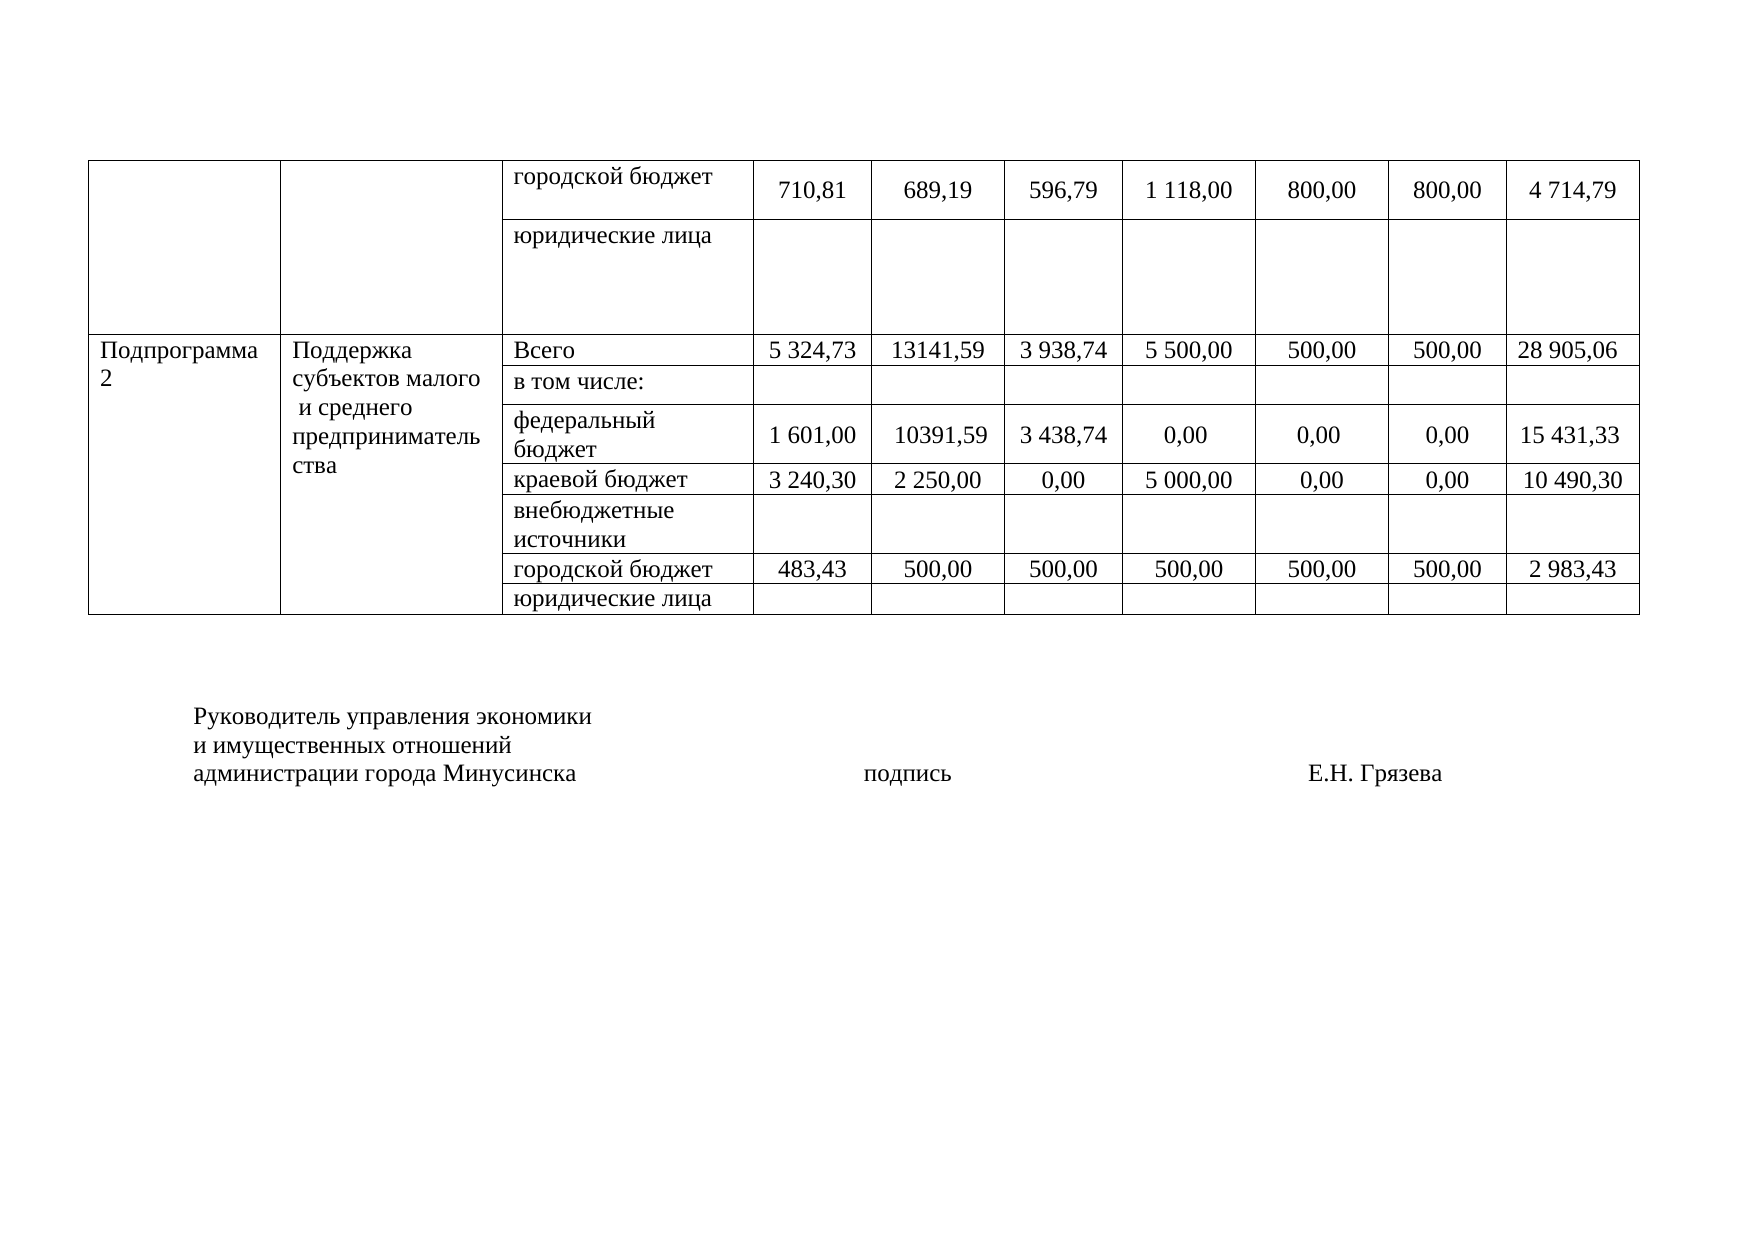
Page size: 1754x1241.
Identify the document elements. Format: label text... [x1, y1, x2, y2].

table_cell 500,00 [872, 554, 1004, 582]
table_cell внебюджетные источники [503, 495, 753, 553]
table_cell 0,00 [1005, 464, 1122, 494]
table_cell краевой бюджет [503, 464, 753, 494]
table_cell 15 431,33 [1507, 405, 1639, 463]
table_cell 0,00 [1256, 464, 1388, 494]
table_cell [872, 584, 1004, 614]
table_cell [1123, 495, 1255, 553]
table_cell [1507, 366, 1639, 404]
table_cell 10 490,30 [1507, 464, 1639, 494]
table_cell 28 905,06 [1507, 335, 1639, 365]
table_cell [1256, 220, 1388, 334]
table_cell 2 983,43 [1507, 554, 1639, 582]
table_cell 483,43 [754, 554, 871, 582]
table_cell 500,00 [1389, 554, 1506, 582]
text Руководитель управления экономики [118, 701, 1695, 730]
table_cell 4 714,79 [1507, 161, 1639, 219]
table_cell городской бюджет [503, 161, 753, 219]
table_cell [754, 366, 871, 404]
table_cell [872, 220, 1004, 334]
table_cell [1389, 220, 1506, 334]
table_cell [1507, 584, 1639, 614]
table_cell 1 601,00 [754, 405, 871, 463]
table_cell [1123, 366, 1255, 404]
table_cell юридические лица [503, 220, 753, 334]
table_cell 500,00 [1256, 335, 1388, 365]
table_cell [754, 220, 871, 334]
table_cell [754, 495, 871, 553]
text и имущественных отношений [118, 730, 1695, 758]
table_cell 596,79 [1005, 161, 1122, 219]
table_cell 689,19 [872, 161, 1004, 219]
table_cell [1389, 495, 1506, 553]
table_cell 3 438,74 [1005, 405, 1122, 463]
table_cell 500,00 [1256, 554, 1388, 582]
table_cell 10391,59 [872, 405, 1004, 463]
table_cell [1005, 495, 1122, 553]
table_cell 2 250,00 [872, 464, 1004, 494]
table_cell 0,00 [1123, 405, 1255, 463]
table_cell 800,00 [1389, 161, 1506, 219]
table_cell [1256, 495, 1388, 553]
table_cell [1005, 584, 1122, 614]
table_cell 13141,59 [872, 335, 1004, 365]
table_cell 500,00 [1123, 554, 1255, 582]
table_cell городской бюджет [503, 554, 753, 582]
table_cell 3 938,74 [1005, 335, 1122, 365]
table_cell [754, 584, 871, 614]
table_cell [1389, 584, 1506, 614]
table_cell 800,00 [1256, 161, 1388, 219]
table_cell 710,81 [754, 161, 871, 219]
table_cell Поддержка субъектов малого и среднего предпринимательства [281, 335, 502, 614]
table_cell Всего [503, 335, 753, 365]
table_cell [1123, 220, 1255, 334]
table_cell 0,00 [1389, 464, 1506, 494]
table_cell 5 324,73 [754, 335, 871, 365]
table_cell 1 118,00 [1123, 161, 1255, 219]
table_cell Подпрограмма 2 [89, 335, 280, 614]
table_cell [1256, 584, 1388, 614]
table_cell [1123, 584, 1255, 614]
table_cell [1005, 220, 1122, 334]
table_cell 3 240,30 [754, 464, 871, 494]
table_cell [1256, 366, 1388, 404]
table_cell [1005, 366, 1122, 404]
table_cell 500,00 [1005, 554, 1122, 582]
table_cell 5 500,00 [1123, 335, 1255, 365]
table_cell [1507, 220, 1639, 334]
table_cell [1507, 495, 1639, 553]
table_cell [872, 366, 1004, 404]
table_cell 0,00 [1389, 405, 1506, 463]
text администрации города Минусинска подпись Е.Н. Грязева [118, 758, 1695, 787]
table_cell 0,00 [1256, 405, 1388, 463]
table_cell [872, 495, 1004, 553]
table_cell [1389, 366, 1506, 404]
table_cell в том числе: [503, 366, 753, 404]
table_cell юридические лица [503, 584, 753, 614]
table_cell 500,00 [1389, 335, 1506, 365]
table_cell 5 000,00 [1123, 464, 1255, 494]
table_cell федеральный бюджет [503, 405, 753, 463]
